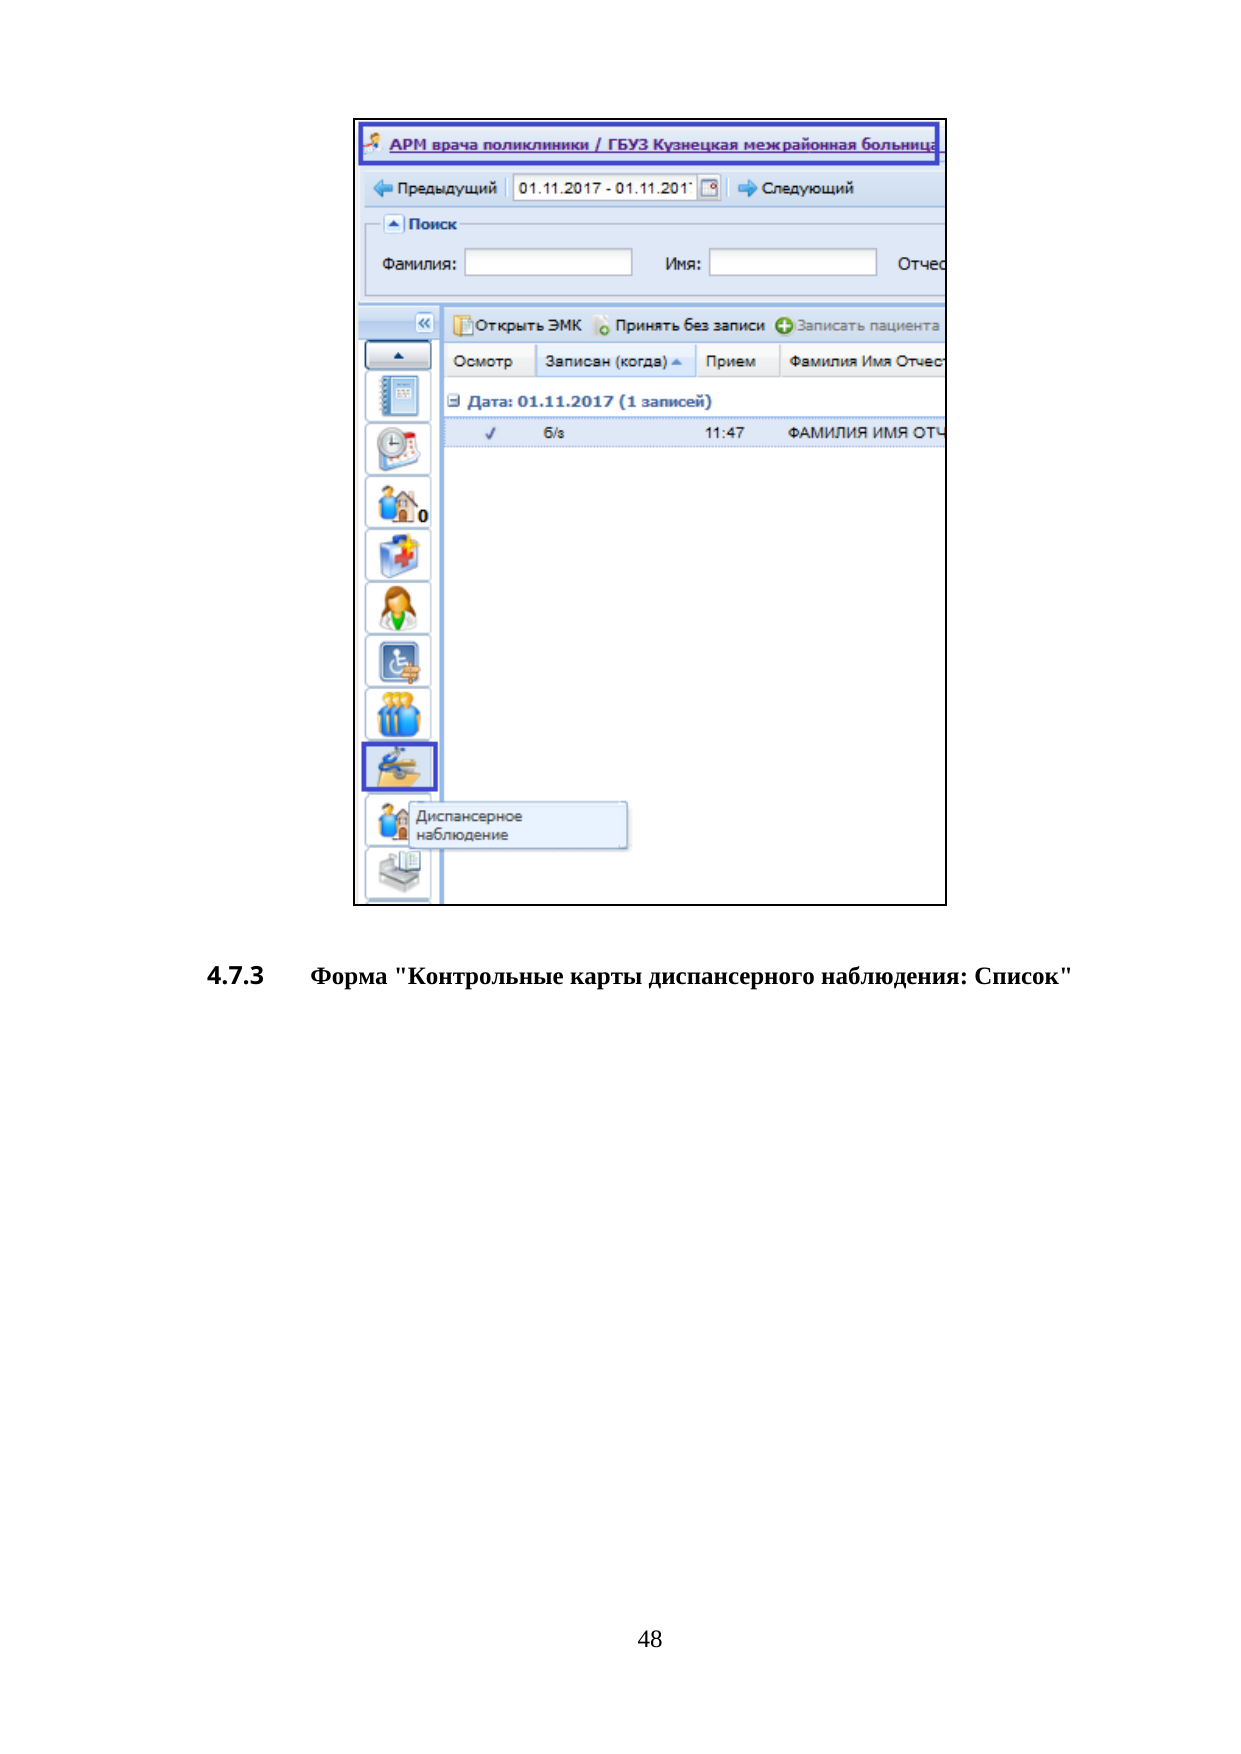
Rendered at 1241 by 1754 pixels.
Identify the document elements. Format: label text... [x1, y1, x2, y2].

picture [355, 120, 945, 904]
subtitle Форма "Контрольные карты диспансерного наблюдения: Список" [207, 957, 1181, 992]
